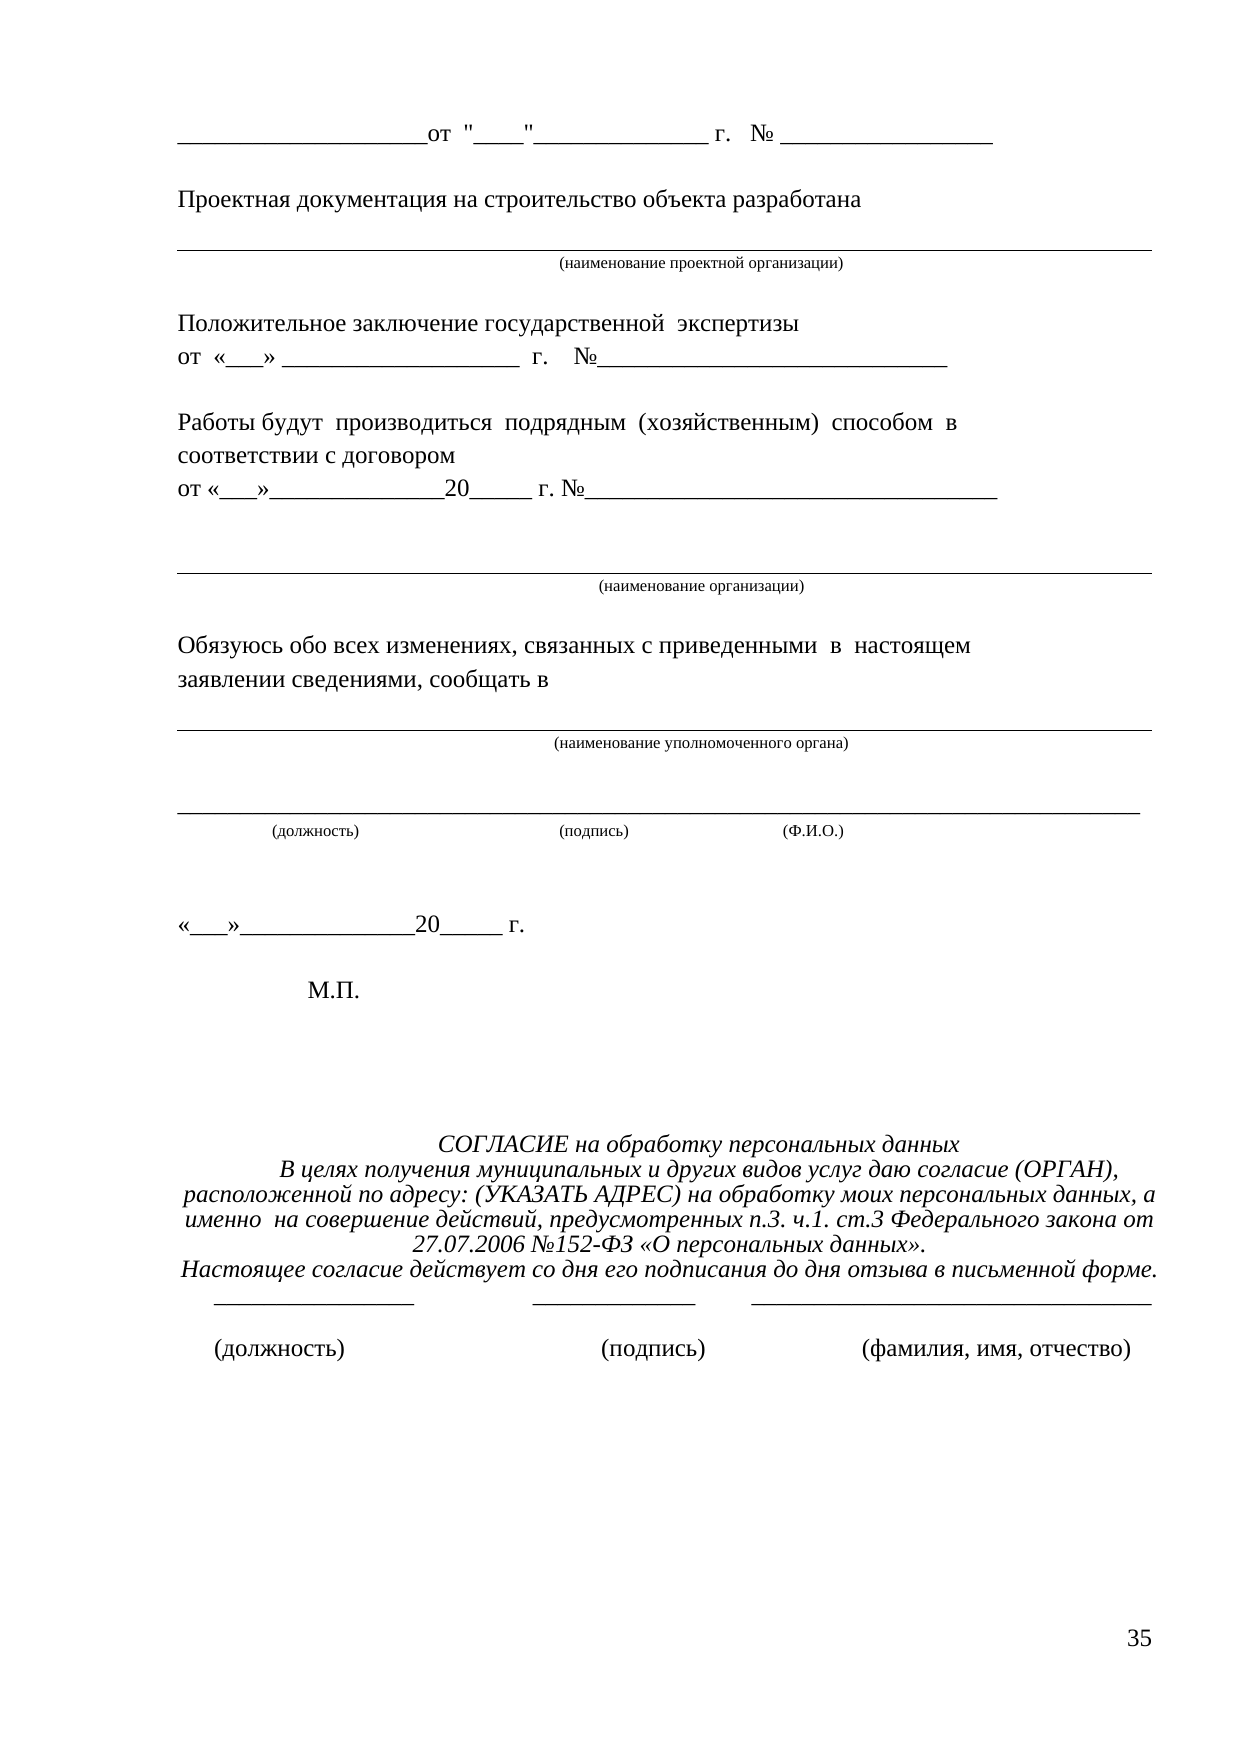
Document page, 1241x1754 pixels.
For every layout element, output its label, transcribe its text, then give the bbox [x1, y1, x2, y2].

text «___»______________20_____ г. [177, 909, 1152, 938]
text от «___» ___________________ г. №____________________________ [177, 341, 1152, 370]
text Положительное заключение государственной экспертизы [177, 308, 1152, 337]
text соответствии с договором [177, 440, 1152, 469]
text Проектная документация на строительство объекта разработана [177, 184, 1152, 213]
text (наименование проектной организации) [177, 251, 1152, 272]
text _____________________________________________________________________________ [177, 788, 1152, 817]
text (наименование уполномоченного органа) [177, 731, 1152, 752]
text от «___»______________20_____ г. №_________________________________ [177, 473, 1152, 502]
text (наименование организации) [177, 574, 1152, 595]
text (должность) (подпись) (Ф.И.О.) [177, 821, 1152, 840]
text М.П. [177, 975, 1152, 1004]
table_header ________________ _____________ ________________________________ (должность) (подпись) (фамилия, имя, отчество) [144, 1107, 1185, 1415]
text Обязуюсь обо всех изменениях, связанных с приведенными в настоящем [177, 631, 1152, 659]
text заявлении сведениями, сообщать в [177, 664, 1152, 692]
text Работы будут производиться подрядным (хозяйственным) способом в [177, 407, 1152, 436]
text ____________________от "____"______________ г. № _________________ [177, 118, 1152, 147]
